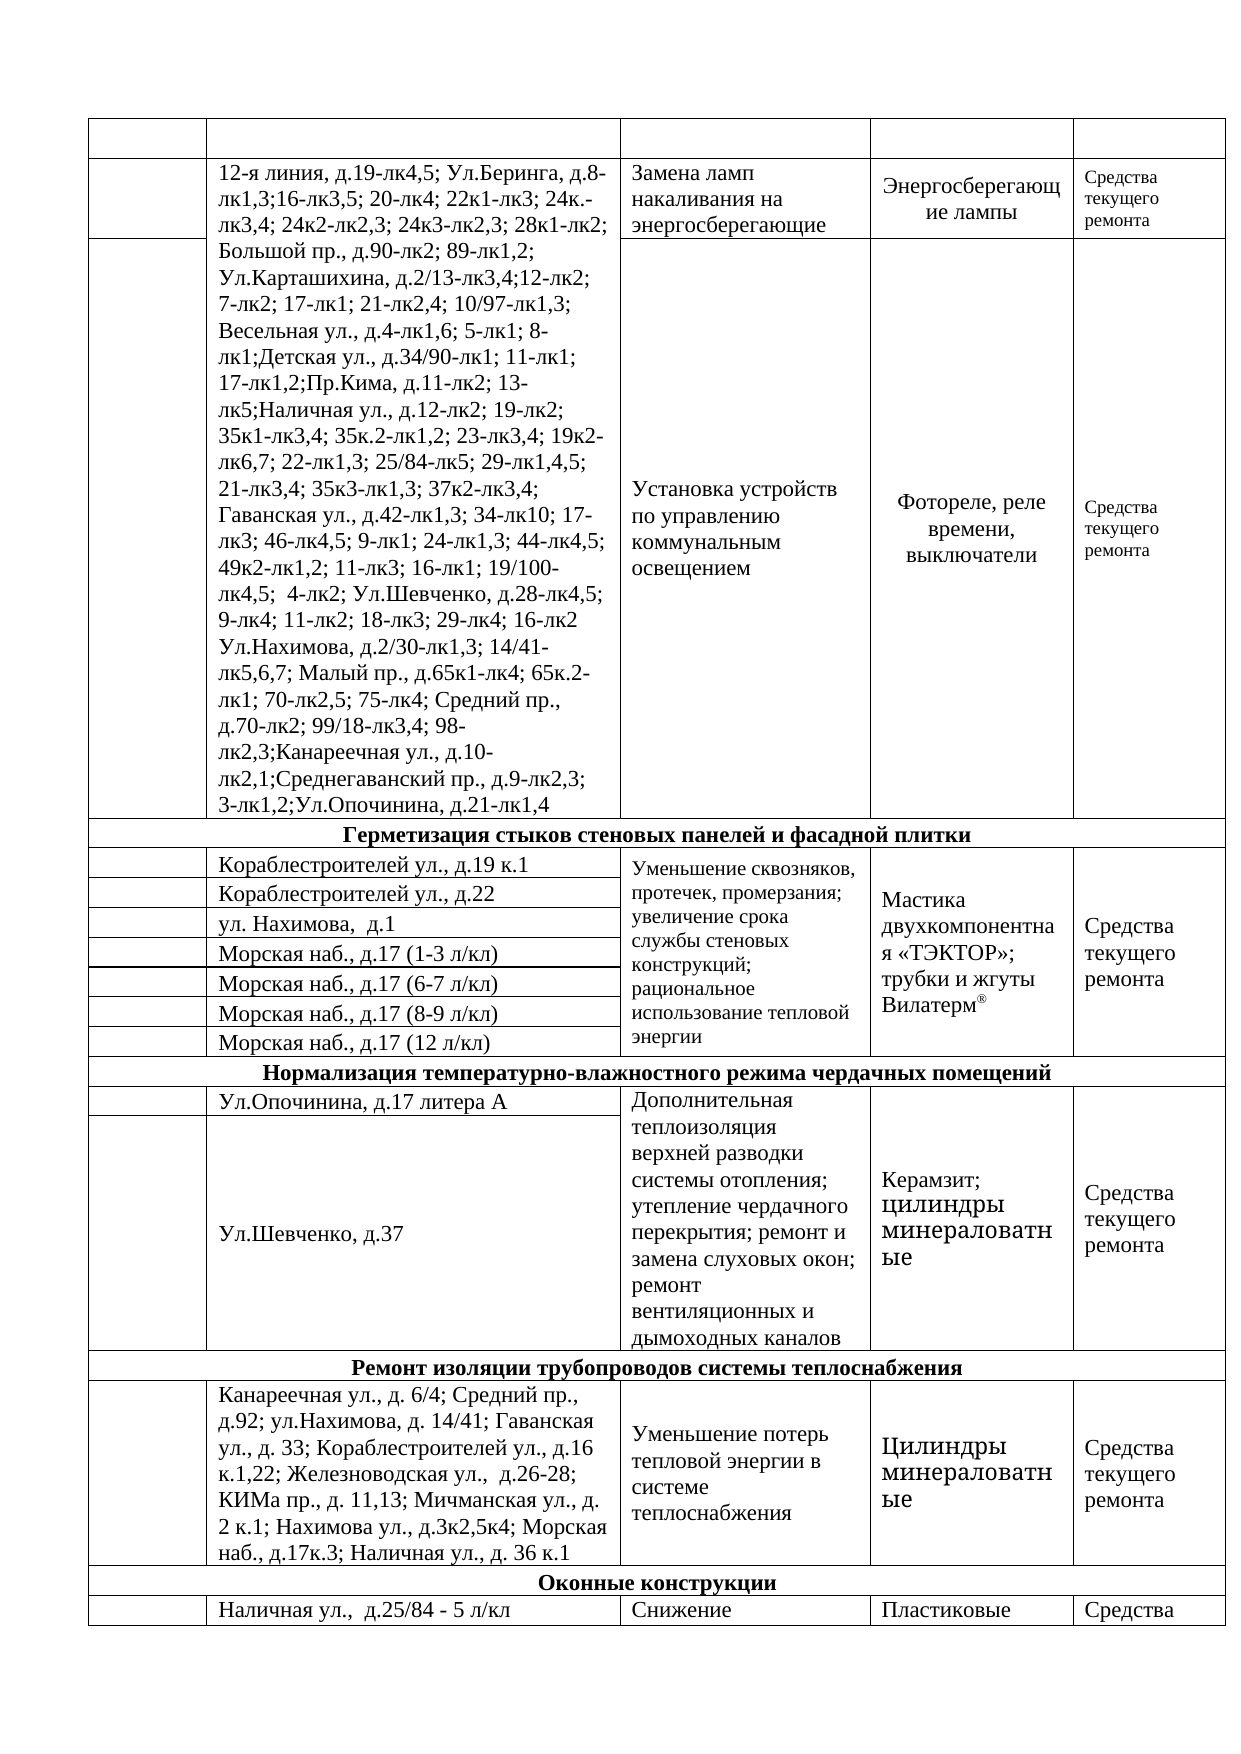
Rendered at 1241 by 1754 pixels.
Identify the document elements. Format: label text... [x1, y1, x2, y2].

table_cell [871, 1596, 1073, 1625]
table_cell [89, 878, 206, 907]
table_cell Мастика двухкомпонентная «ТЭКТОР»; трубки и жгуты Вилатерм® [871, 848, 1073, 1056]
table_cell [89, 1087, 206, 1115]
table_cell Уменьшение сквозняков, протечек, промерзания; увеличение срока службы стеновых конструкций; рациональное использование тепловой энергии [621, 848, 870, 1056]
table_cell Средства текущего ремонта [1074, 1381, 1225, 1565]
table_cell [621, 1596, 870, 1625]
table_cell Замена ламп накаливания на энергосберегающие [621, 159, 870, 238]
table_cell Нормализация температурно-влажностного режима чердачных помещений [89, 1057, 1225, 1086]
table_cell Кораблестроителей ул., д.22 [207, 878, 620, 907]
table_cell Ул.Шевченко, д.37 [207, 1116, 620, 1350]
table_cell [89, 968, 206, 996]
table_cell Уменьшение потерь тепловой энергии в системе теплоснабжения [621, 1381, 870, 1565]
table_cell Средства текущего ремонта [1074, 848, 1225, 1056]
table_cell [89, 997, 206, 1026]
table_cell [89, 1381, 206, 1565]
table_cell Морская наб., д.17 (8-9 л/кл) [207, 997, 620, 1026]
table_cell Морская наб., д.17 (6-7 л/кл) [207, 968, 620, 996]
table_cell ул. Нахимова, д.1 [207, 908, 620, 937]
table_cell Морская наб., д.17 (12 л/кл) [207, 1027, 620, 1056]
table_cell [89, 159, 206, 238]
table_cell Наличная ул., д.25/84 - 5 л/кл [207, 1596, 620, 1625]
table_cell [89, 1027, 206, 1056]
table_cell Средства текущего ремонта [1074, 1087, 1225, 1350]
table_cell Кораблестроителей ул., д.19 к.1 [207, 848, 620, 877]
table_cell [89, 1116, 206, 1350]
table_cell Средства текущего ремонта [1074, 159, 1225, 238]
table_cell [89, 908, 206, 937]
table_cell [89, 848, 206, 877]
table_cell Канареечная ул., д. 6/4; Средний пр., д.92; ул.Нахимова, д. 14/41; Гаванская ул., д. 33; Кораблестроителей ул., д.16 к.1,22; Железноводская ул., д.26-28; КИМа пр., д. 11,13; Мичманская ул., д. 2 к.1; Нахимова ул., д.3к2,5к4; Морская наб., д.17к.3; Наличная ул., д. 36 к.1 [207, 1381, 620, 1565]
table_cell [1074, 1596, 1225, 1625]
table_cell Оконные конструкции [89, 1566, 1225, 1595]
table_cell [89, 938, 206, 966]
table_cell Морская наб., д.17 (1-3 л/кл) [207, 938, 620, 966]
table_cell Фотореле, реле времени, выключатели [871, 239, 1073, 817]
table_cell Установка устройств по управлению коммунальным освещением [621, 239, 870, 817]
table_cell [207, 119, 620, 157]
table_cell Ремонт изоляции трубопроводов системы теплоснабжения [89, 1351, 1225, 1380]
table_cell [89, 119, 206, 157]
table_cell 12-я линия, д.19-лк4,5; Ул.Беринга, д.8-лк1,3;16-лк3,5; 20-лк4; 22к1-лк3; 24к.-лк3,4; 24к2-лк2,3; 24к3-лк2,3; 28к1-лк2; Большой пр., д.90-лк2; 89-лк1,2; Ул.Карташихина, д.2/13-лк3,4;12-лк2; 7-лк2; 17-лк1; 21-лк2,4; 10/97-лк1,3; Весельная ул., д.4-лк1,6; 5-лк1; 8-лк1;Детская ул., д.34/90-лк1; 11-лк1; 17-лк1,2;Пр.Кима, д.11-лк2; 13-лк5;Наличная ул., д.12-лк2; 19-лк2; 35к1-лк3,4; 35к.2-лк1,2; 23-лк3,4; 19к2-лк6,7; 22-лк1,3; 25/84-лк5; 29-лк1,4,5; 21-лк3,4; 35к3-лк1,3; 37к2-лк3,4; Гаванская ул., д.42-лк1,3; 34-лк10; 17-лк3; 46-лк4,5; 9-лк1; 24-лк1,3; 44-лк4,5; 49к2-лк1,2; 11-лк3; 16-лк1; 19/100-лк4,5; 4-лк2; Ул.Шевченко, д.28-лк4,5; 9-лк4; 11-лк2; 18-лк3; 29-лк4; 16-лк2 Ул.Нахимова, д.2/30-лк1,3; 14/41-лк5,6,7; Малый пр., д.65к1-лк4; 65к.2-лк1; 70-лк2,5; 75-лк4; Средний пр., д.70-лк2; 99/18-лк3,4; 98-лк2,3;Канареечная ул., д.10-лк2,1;Среднегаванский пр., д.9-лк2,3; 3-лк1,2;Ул.Опочинина, д.21-лк1,4 [207, 159, 620, 817]
table_cell [89, 239, 206, 817]
table_cell Энергосберегающие лампы [871, 159, 1073, 238]
table_cell Средства текущего ремонта [1074, 239, 1225, 817]
table_cell Керамзит; цилиндры минераловатные [871, 1087, 1073, 1350]
table_cell Ул.Опочинина, д.17 литера А [207, 1087, 620, 1115]
table_cell Цилиндры минераловатные [871, 1381, 1073, 1565]
table_cell Герметизация стыков стеновых панелей и фасадной плитки [89, 819, 1225, 847]
table_cell [89, 1596, 206, 1625]
table_cell Дополнительная теплоизоляция верхней разводки системы отопления; утепление чердачного перекрытия; ремонт и замена слуховых окон; ремонт вентиляционных и дымоходных каналов [621, 1087, 870, 1350]
